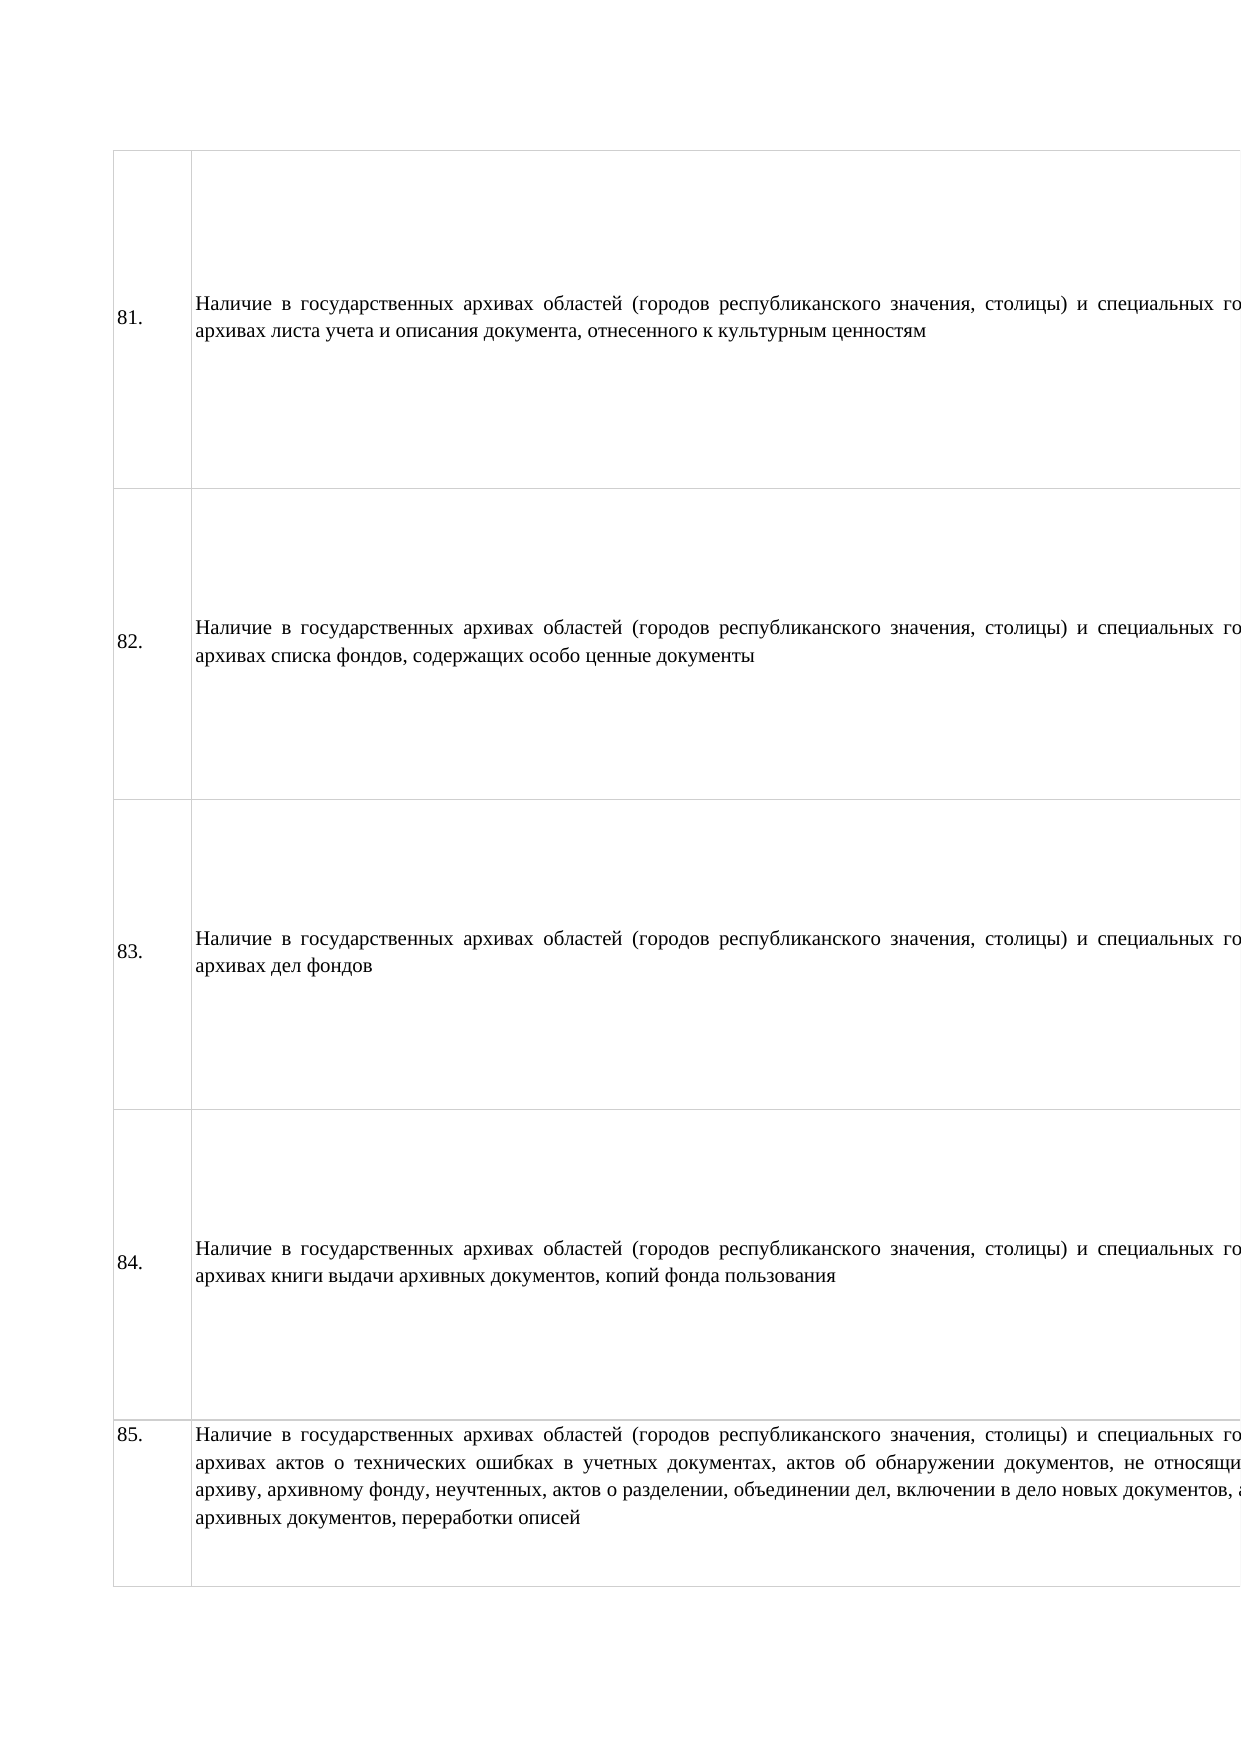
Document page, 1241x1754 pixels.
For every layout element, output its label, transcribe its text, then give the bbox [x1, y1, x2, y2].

table_cell Наличие в государственных архивах областей (городов республиканского значения, столицы) и специальных государственных архивах дел фондов [192, 800, 1240, 1109]
table_cell 85. [114, 1421, 191, 1586]
table_cell Наличие в государственных архивах областей (городов республиканского значения, столицы) и специальных государственных архивах листа учета и описания документа, отнесенного к культурным ценностям [192, 151, 1240, 488]
table_cell 81. [114, 151, 191, 488]
table_cell Наличие в государственных архивах областей (городов республиканского значения, столицы) и специальных государственных архивах книги выдачи архивных документов, копий фонда пользования [192, 1110, 1240, 1419]
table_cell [192, 1421, 1240, 1586]
table_cell 82. [114, 489, 191, 798]
table_cell 83. [114, 800, 191, 1109]
table_cell Наличие в государственных архивах областей (городов республиканского значения, столицы) и специальных государственных архивах списка фондов, содержащих особо ценные документы [192, 489, 1240, 798]
table_cell 84. [114, 1110, 191, 1419]
